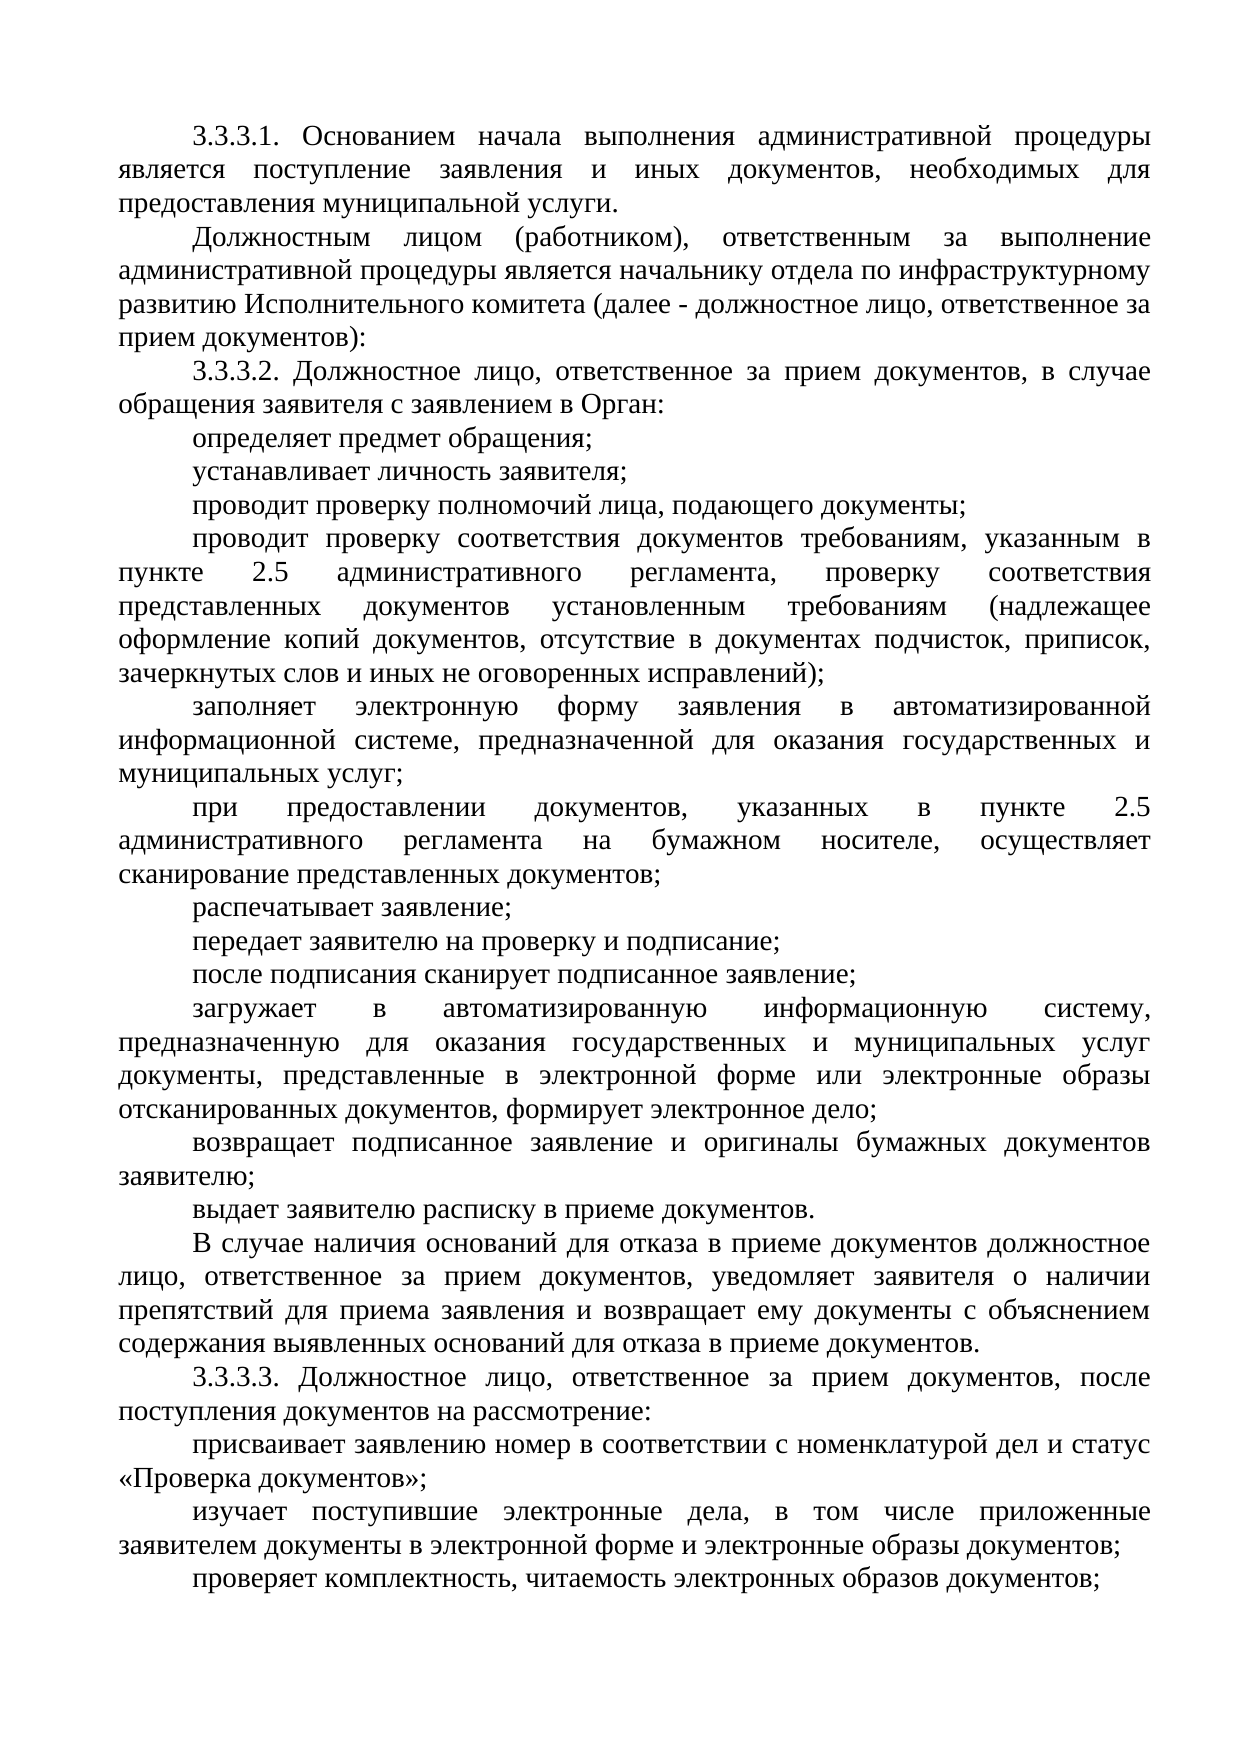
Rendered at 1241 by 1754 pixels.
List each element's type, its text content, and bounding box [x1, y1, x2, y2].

text проводит проверку полномочий лица, подающего документы; [118, 487, 1152, 521]
text определяет предмет обращения; [118, 420, 1152, 453]
text изучает поступившие электронные дела, в том числе приложенные заявителем документы в электронной форме и электронные образы документов; [118, 1493, 1152, 1560]
text 3.3.3.3. Должностное лицо, ответственное за прием документов, после поступления документов на рассмотрение: [118, 1359, 1152, 1426]
text Должностным лицом (работником), ответственным за выполнение административной процедуры является начальнику отдела по инфраструктурному развитию Исполнительного комитета (далее - должностное лицо, ответственное за прием документов): [118, 219, 1152, 353]
text возвращает подписанное заявление и оригиналы бумажных документов заявителю; [118, 1124, 1152, 1191]
text присваивает заявлению номер в соответствии с номенклатурой дел и статус «Проверка документов»; [118, 1426, 1152, 1493]
text передает заявителю на проверку и подписание; [118, 923, 1152, 957]
text загружает в автоматизированную информационную систему, предназначенную для оказания государственных и муниципальных услуг документы, представленные в электронной форме или электронные образы отсканированных документов, формирует электронное дело; [118, 990, 1152, 1124]
text распечатывает заявление; [118, 889, 1152, 923]
text заполняет электронную форму заявления в автоматизированной информационной системе, предназначенной для оказания государственных и муниципальных услуг; [118, 688, 1152, 789]
text проверяет комплектность, читаемость электронных образов документов; [118, 1560, 1152, 1594]
text выдает заявителю расписку в приеме документов. [118, 1191, 1152, 1225]
text 3.3.3.1. Основанием начала выполнения административной процедуры является поступление заявления и иных документов, необходимых для предоставления муниципальной услуги. [118, 118, 1152, 219]
text после подписания сканирует подписанное заявление; [118, 957, 1152, 990]
text В случае наличия оснований для отказа в приеме документов должностное лицо, ответственное за прием документов, уведомляет заявителя о наличии препятствий для приема заявления и возвращает ему документы с объяснением содержания выявленных оснований для отказа в приеме документов. [118, 1225, 1152, 1359]
text устанавливает личность заявителя; [118, 453, 1152, 487]
text проводит проверку соответствия документов требованиям, указанным в пункте 2.5 административного регламента, проверку соответствия представленных документов установленным требованиям (надлежащее оформление копий документов, отсутствие в документах подчисток, приписок, зачеркнутых слов и иных не оговоренных исправлений); [118, 521, 1152, 688]
text 3.3.3.2. Должностное лицо, ответственное за прием документов, в случае обращения заявителя с заявлением в Орган: [118, 353, 1152, 420]
text при предоставлении документов, указанных в пункте 2.5 административного регламента на бумажном носителе, осуществляет сканирование представленных документов; [118, 789, 1152, 889]
